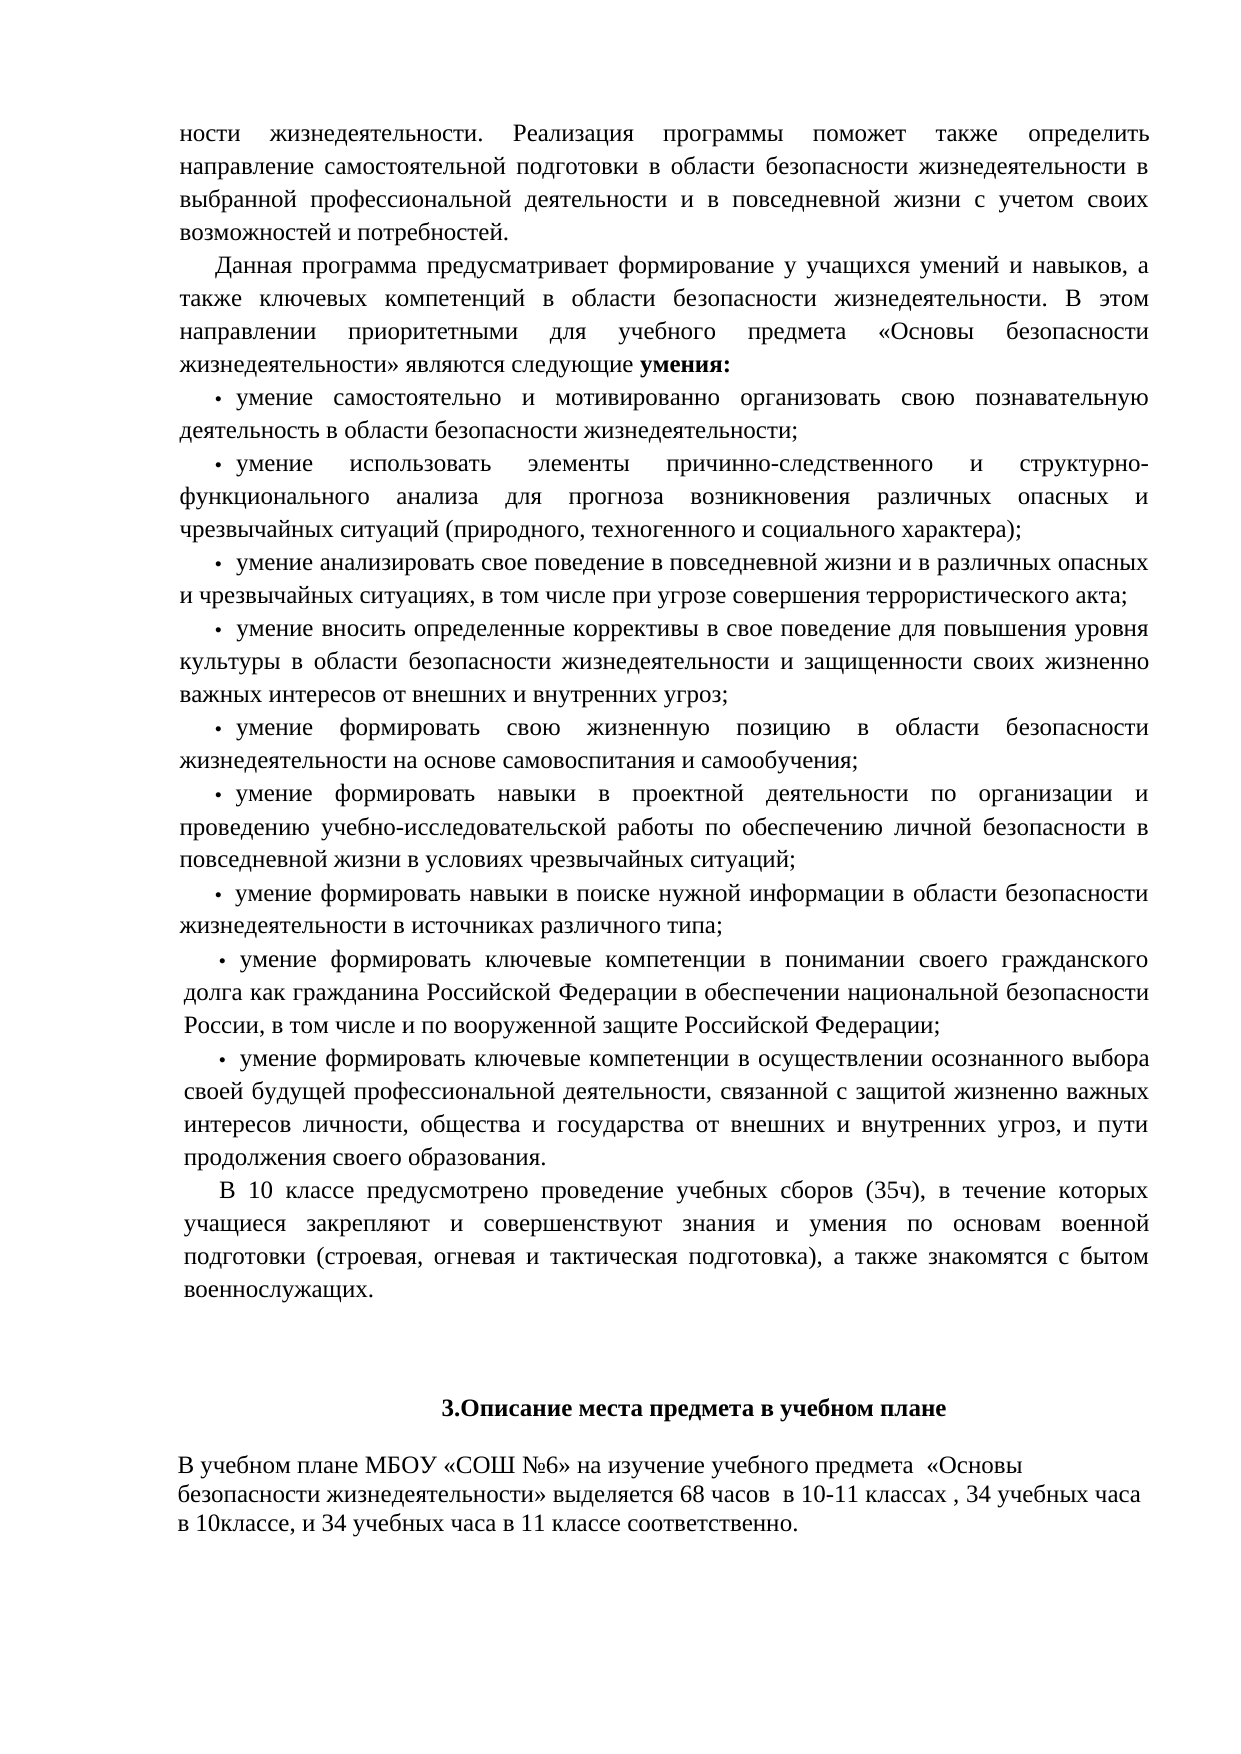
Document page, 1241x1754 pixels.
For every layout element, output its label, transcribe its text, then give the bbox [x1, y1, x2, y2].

list умение формировать навыки в проектной деятельности по организации и проведению учебно-исследовательской работы по обеспечению личной безопасности в повседневной жизни в условиях чрезвычайных ситуаций; [179, 778, 1149, 812]
text Данная программа предусматривает формирование у учащихся умений и навыков, а также ключевых компетенций в области безопасности жизнедеятельности. В этом направлении приоритетными для учебного предмета «Основы безопасности жизнедеятельности» являются следующие умения: [179, 345, 1149, 378]
text В 10 классе предусмотрено проведение учебных сборов (35ч), в течение которых учащиеся закрепляют и совершенствуют знания и умения по основам военной подготовки (строевая, огневая и тактическая подготовка), а также знакомятся с бытом военнослужащих. [183, 1175, 1149, 1234]
text В 10 классе предусмотрено проведение учебных сборов (35ч), в течение которых учащиеся закрепляют и совершенствуют знания и умения по основам военной подготовки (строевая, огневая и тактическая подготовка), а также знакомятся с бытом военнослужащих. [183, 1235, 1149, 1263]
text 3.Описание места предмета в учебном плане [177, 1393, 1152, 1422]
list умение формировать ключевые компетенции в понимании своего гражданского долга как гражданина Российской Федерации в обеспечении национальной безопасности России, в том числе и по вооруженной защите Российской Федерации; [183, 1005, 1149, 1038]
list умение формировать навыки в поиске нужной информации в области безопасности жизнедеятельности в источниках различного типа; [179, 878, 1149, 939]
list умение формировать ключевые компетенции в осуществлении осознанного выбора своей будущей профессиональной деятельности, связанной с защитой жизненно важных интересов личности, общества и государства от внешних и внутренних угроз, и пути продолжения своего образования. [183, 1132, 1149, 1171]
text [179, 118, 1149, 151]
text Данная программа предусматривает формирование у учащихся умений и навыков, а также ключевых компетенций в области безопасности жизнедеятельности. В этом направлении приоритетными для учебного предмета «Основы безопасности жизнедеятельности» являются следующие умения: [179, 250, 1149, 316]
list умение формировать навыки в проектной деятельности по организации и проведению учебно-исследовательской работы по обеспечению личной безопасности в повседневной жизни в условиях чрезвычайных ситуаций; [179, 840, 1149, 873]
list умение формировать ключевые компетенции в понимании своего гражданского долга как гражданина Российской Федерации в обеспечении национальной безопасности России, в том числе и по вооруженной защите Российской Федерации; [183, 944, 1149, 999]
list умение вносить определенные коррективы в свое поведение для повышения уровня культуры в области безопасности жизнедеятельности и защищенности своих жизненно важных интересов от внешних и внутренних угроз; [179, 675, 1149, 708]
text В учебном плане МБОУ «СОШ №6» на изучение учебного предмета «Основы безопасности жизнедеятельности» выделяется 68 часов в 10-11 классах , 34 учебных часа в 10классе, и 34 учебных часа в 11 классе соответственно. [177, 1451, 1152, 1537]
list умение формировать свою жизненную позицию в области безопасности жизнедеятельности на основе самовоспитания и самообучения; [179, 712, 1149, 774]
list умение использовать элементы причинно-следственного и структурно-функционального анализа для прогноза возникновения различных опасных и чрезвычайных ситуаций (природного, техногенного и социального характера); [179, 510, 1149, 543]
list умение использовать элементы причинно-следственного и структурно-функционального анализа для прогноза возникновения различных опасных и чрезвычайных ситуаций (природного, техногенного и социального характера); [179, 448, 1149, 481]
list умение анализировать свое поведение в повседневной жизни и в различных опасных и чрезвычайных ситуациях, в том числе при угрозе совершения террористического акта; [179, 547, 1149, 609]
list умение формировать ключевые компетенции в осуществлении осознанного выбора своей будущей профессиональной деятельности, связанной с защитой жизненно важных интересов личности, общества и государства от внешних и внутренних угроз, и пути продолжения своего образования. [183, 1043, 1149, 1131]
list умение вносить определенные коррективы в свое поведение для повышения уровня культуры в области безопасности жизнедеятельности и защищенности своих жизненно важных интересов от внешних и внутренних угроз; [179, 613, 1149, 646]
text В 10 классе предусмотрено проведение учебных сборов (35ч), в течение которых учащиеся закрепляют и совершенствуют знания и умения по основам военной подготовки (строевая, огневая и тактическая подготовка), а также знакомятся с бытом военнослужащих. [183, 1264, 1149, 1303]
list умение самостоятельно и мотивированно организовать свою познавательную деятельность в области безопасности жизнедеятельности; [179, 382, 1149, 444]
